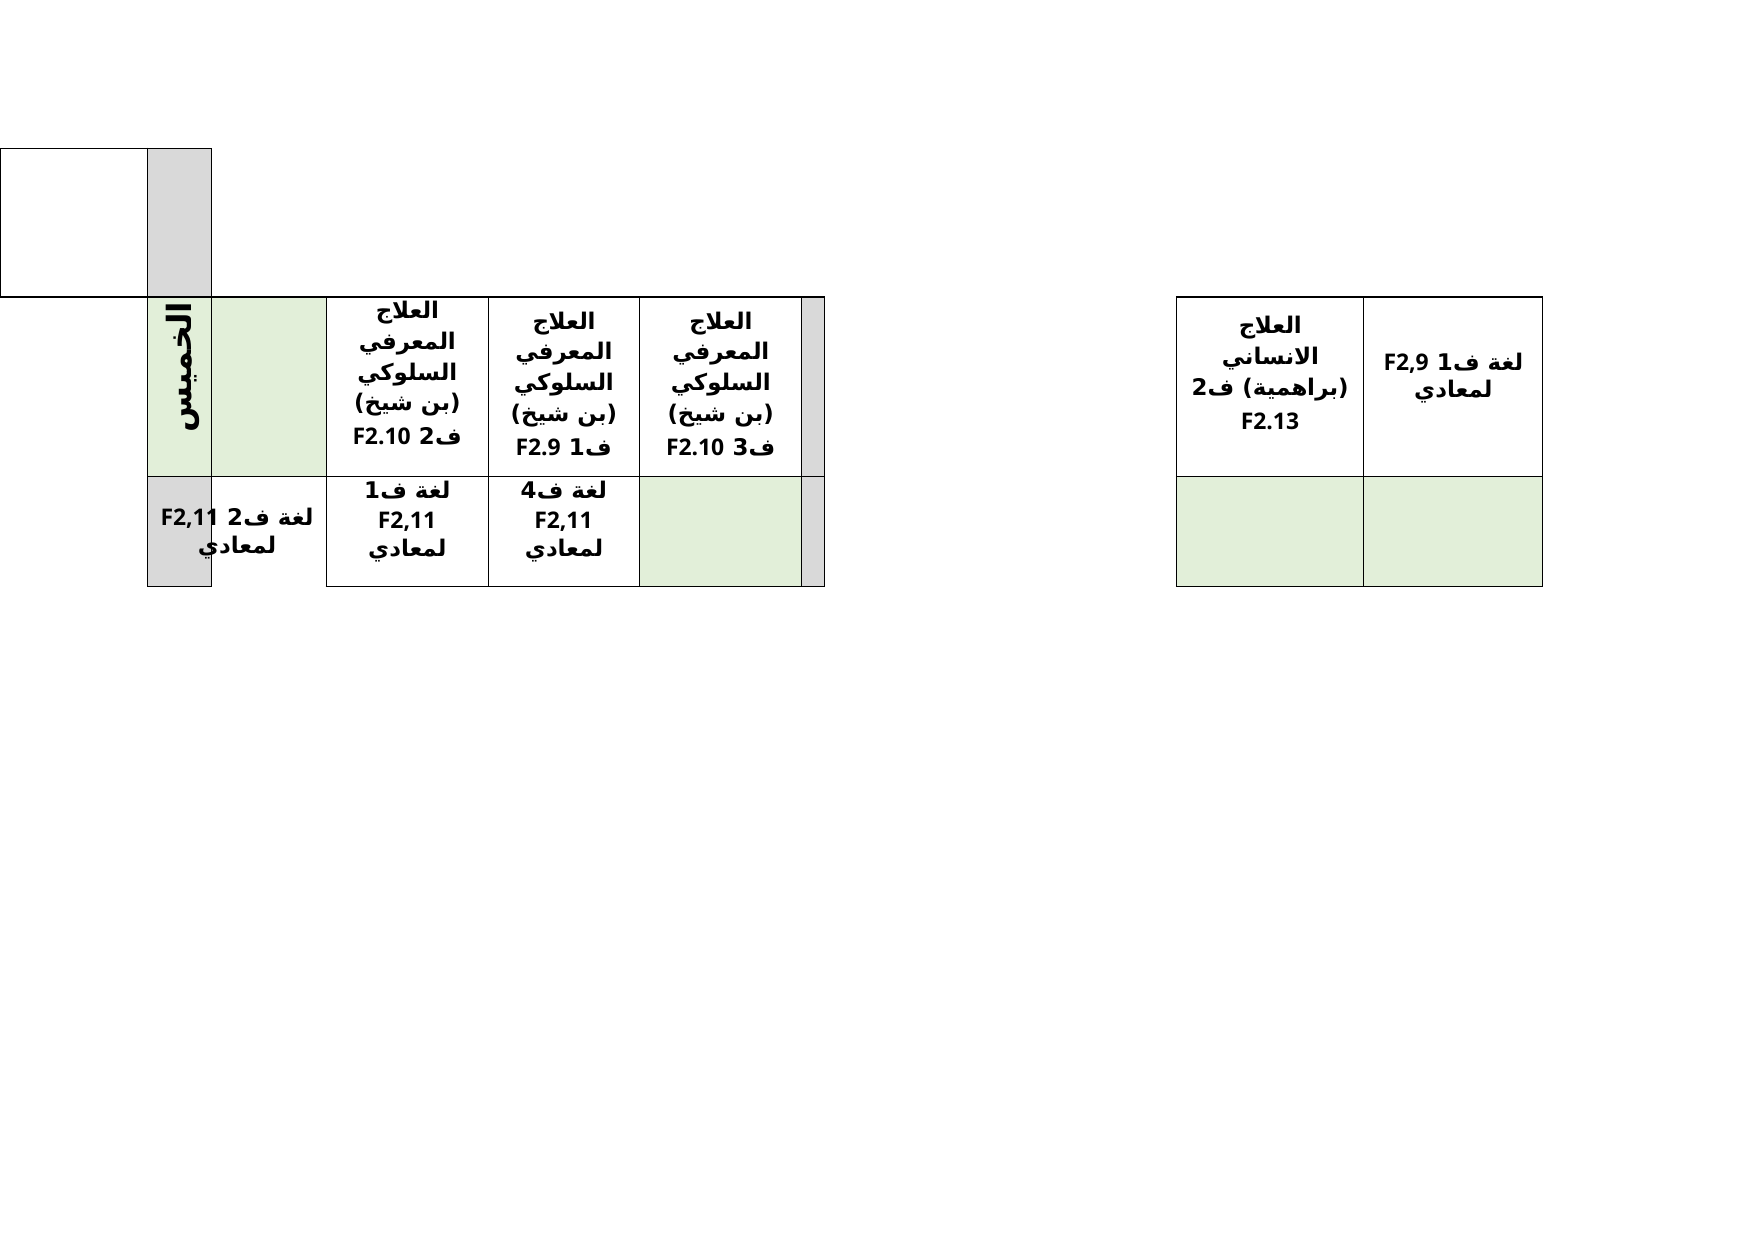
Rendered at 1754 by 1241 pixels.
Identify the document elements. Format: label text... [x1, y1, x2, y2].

table_cell [802, 477, 824, 586]
table_cell [640, 477, 801, 586]
table_cell [212, 298, 326, 476]
table_cell العلاج المعرفي السلوكي (بن شيخ) ف2 F2.10 [327, 298, 488, 476]
table_cell لغة ف1 F2,11 لمعادي [327, 477, 488, 586]
table_cell العلاج المعرفي السلوكي (بن شيخ) ف3 F2.10 [640, 298, 801, 476]
table_cell [1177, 477, 1363, 586]
table_cell لغة ف2 F2,11 لمعادي [148, 477, 211, 586]
table_cell [802, 298, 824, 476]
table_cell [148, 298, 211, 476]
table_cell الخميس [148, 149, 211, 296]
table_cell لغة ف4 F2,11 لمعادي [489, 477, 639, 586]
table_cell العلاج المعرفي السلوكي (بن شيخ) ف1 F2.9 [489, 298, 639, 476]
table_cell [1364, 477, 1542, 586]
table_cell العلاج الانساني (براهمية) ف2 F2.13 [1177, 298, 1363, 476]
table_cell لغة ف1 F2,9 لمعادي [1364, 298, 1542, 476]
table_cell لغة ف2 F2,11 لمعادي [212, 477, 326, 586]
